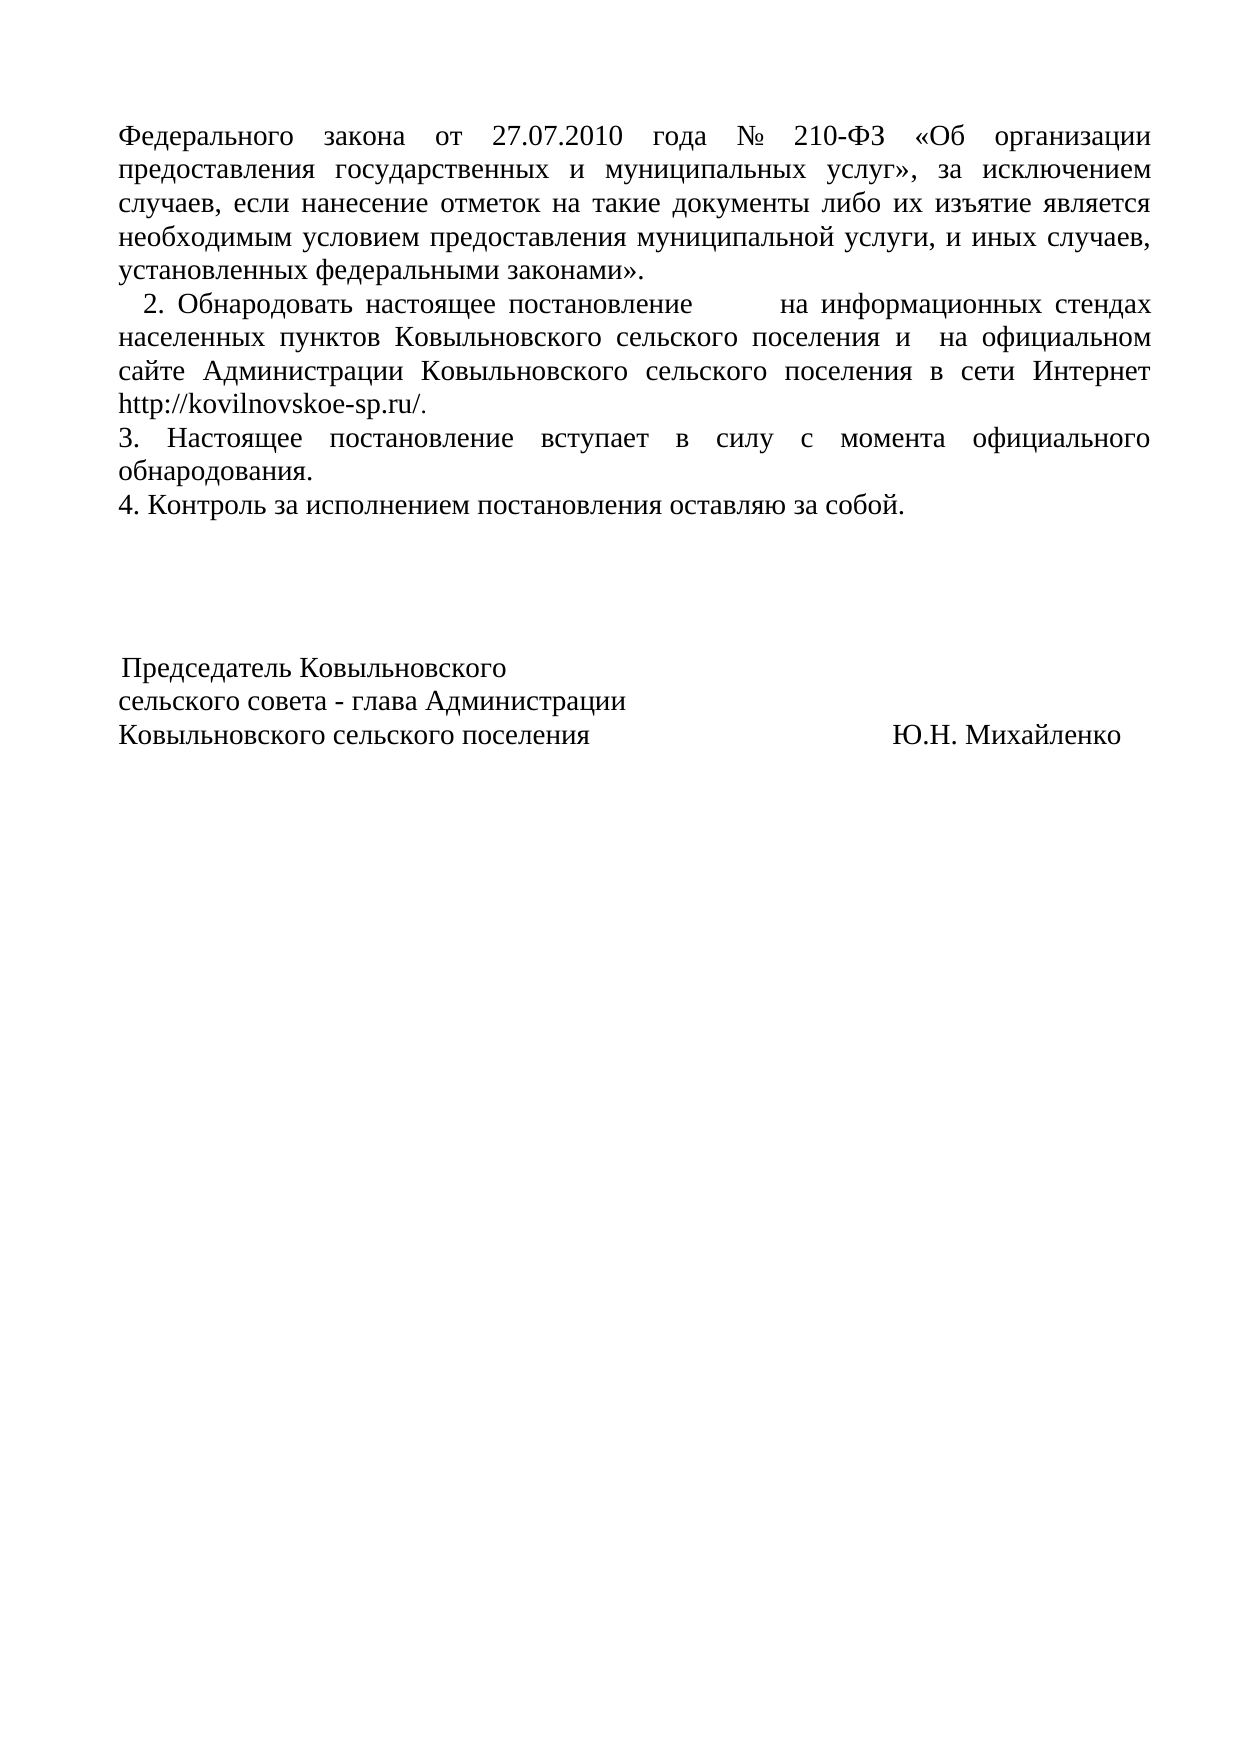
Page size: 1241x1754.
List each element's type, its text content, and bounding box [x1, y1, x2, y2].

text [118, 118, 1152, 286]
text Председатель Ковыльновского [99, 650, 1152, 683]
text 4. Контроль за исполнением постановления оставляю за собой. [118, 487, 1152, 521]
text Ковыльновского сельского поселения Ю.Н. Михайленко [99, 717, 1152, 751]
text сельского совета - глава Администрации [99, 683, 1152, 717]
title 2. Обнародовать настоящее постановление на информационных стендах населенных пунктов Ковыльновского сельского поселения и на официальном сайте Администрации Ковыльновского сельского поселения в сети Интернет http://kovilnovskoe-sp.ru/. [118, 286, 1152, 420]
text 3. Настоящее постановление вступает в силу с момента официального обнародования. [118, 420, 1152, 487]
